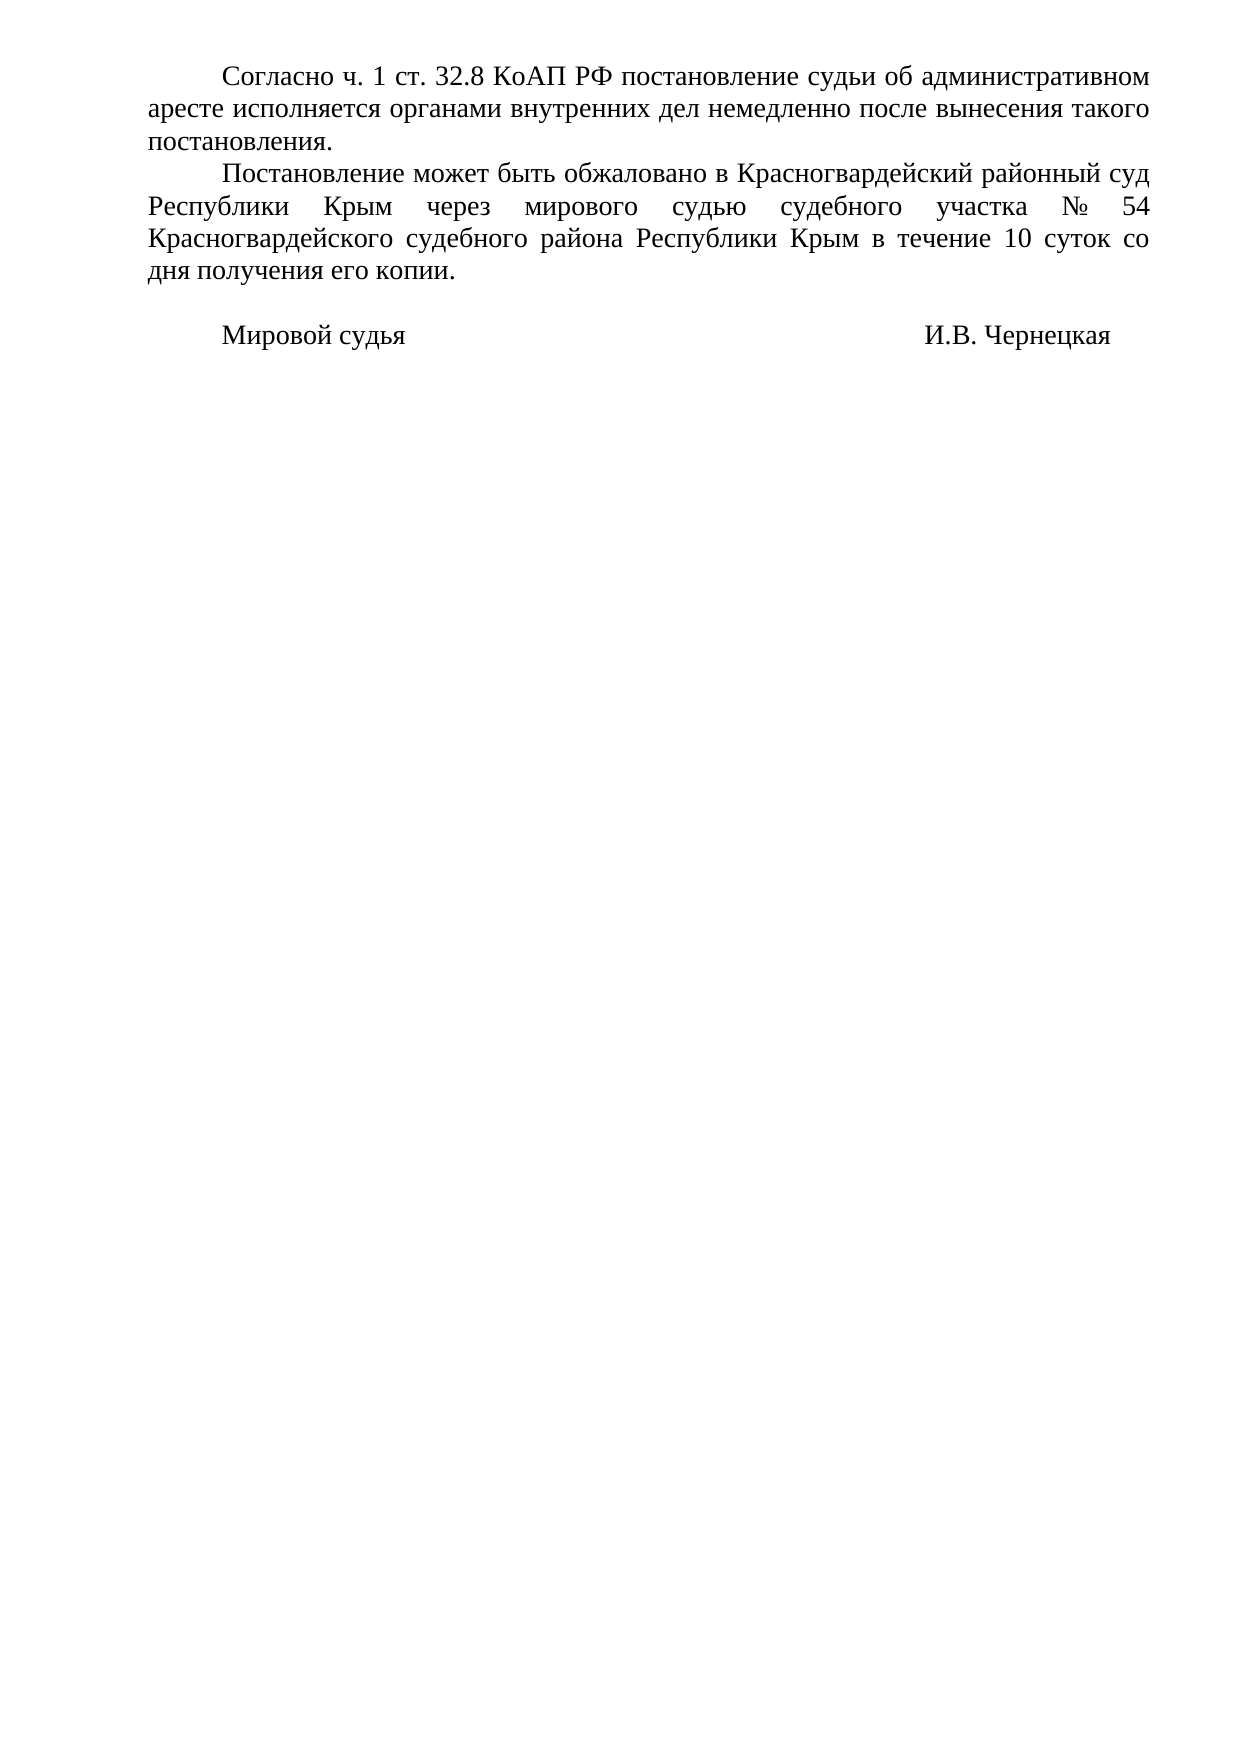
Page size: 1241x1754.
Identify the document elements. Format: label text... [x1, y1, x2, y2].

text Постановление может быть обжаловано в Красногвардейский районный суд Республики Крым через мирового судью судебного участка № 54 Красногвардейского судебного района Республики Крым в течение 10 суток со дня получения его копии. [148, 156, 1152, 286]
text Согласно ч. 1 ст. 32.8 КоАП РФ постановление судьи об административном аресте исполняется органами внутренних дел немедленно после вынесения такого постановления. [148, 59, 1152, 156]
text Мировой судья И.В. Чернецкая [148, 318, 1152, 351]
